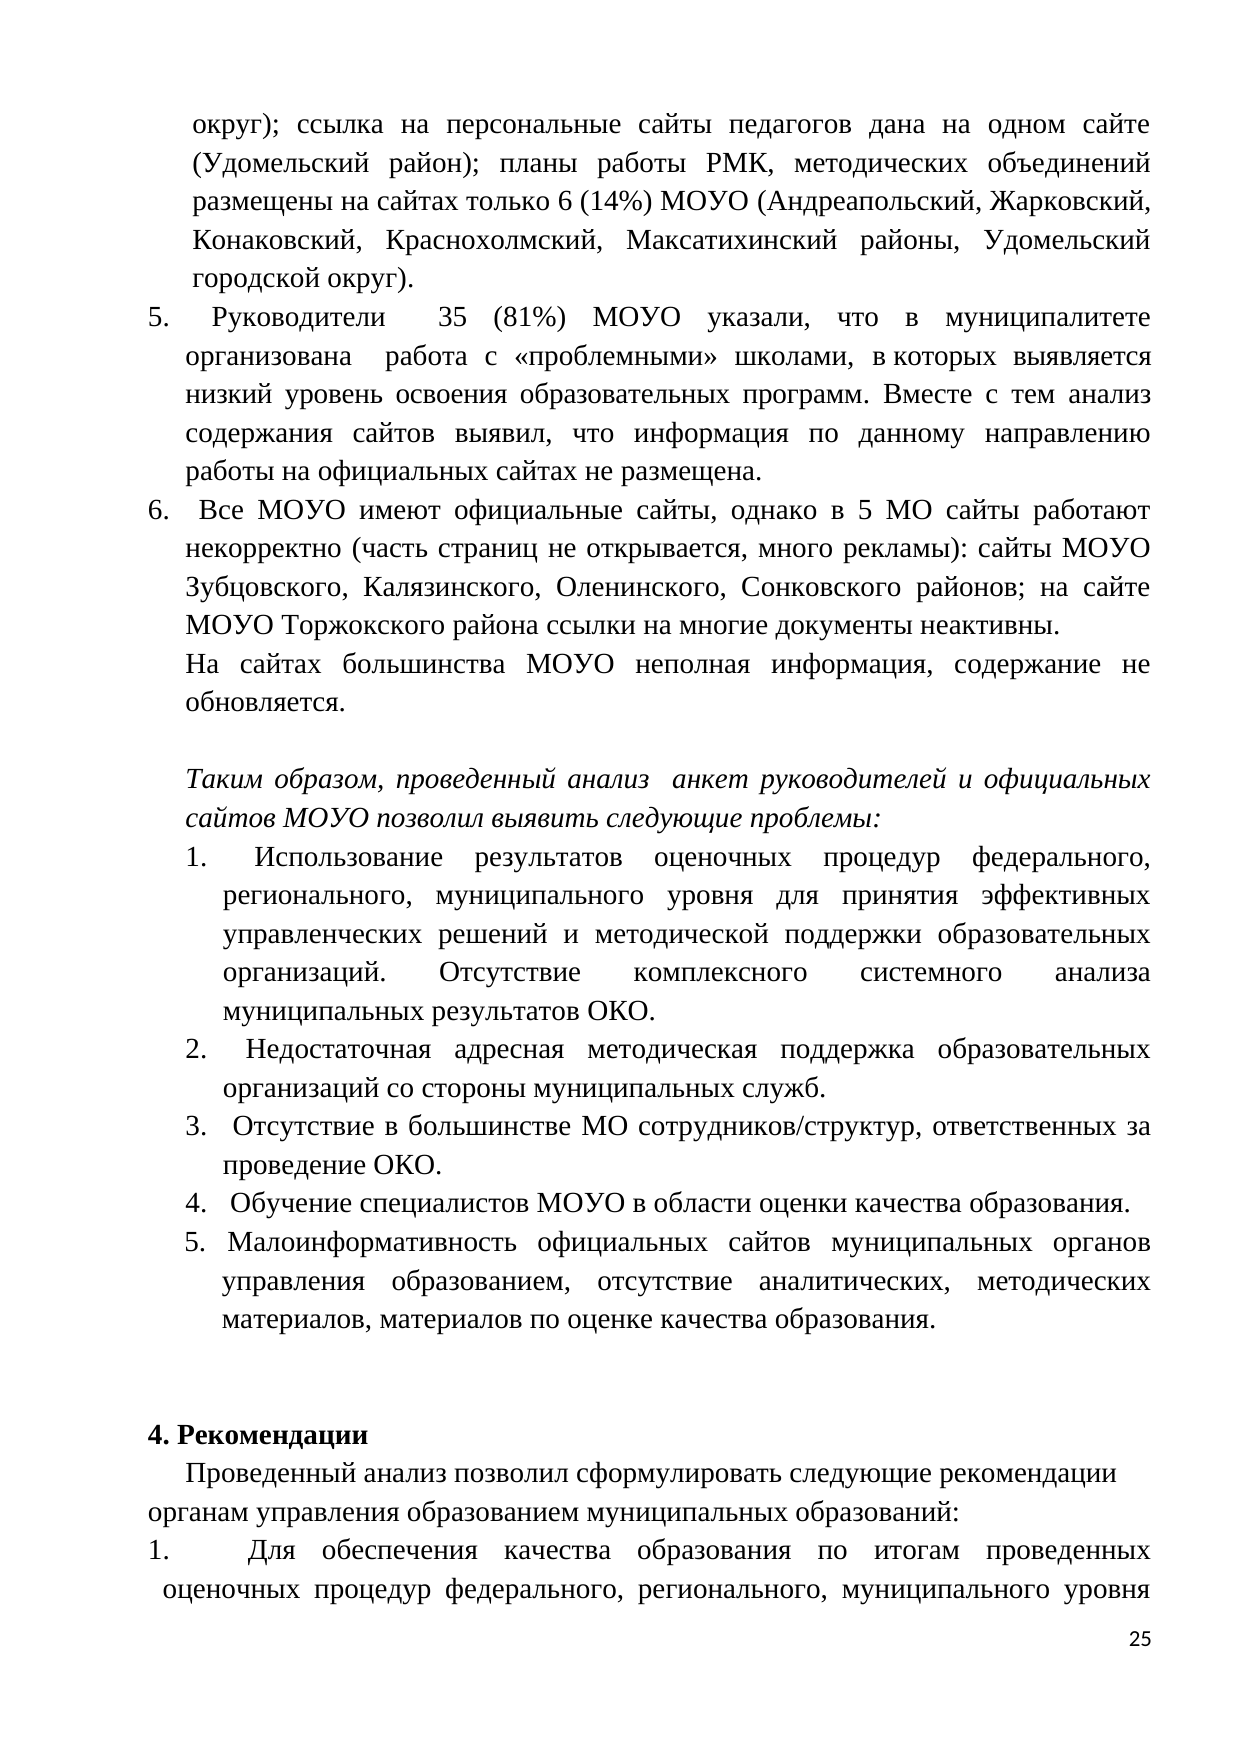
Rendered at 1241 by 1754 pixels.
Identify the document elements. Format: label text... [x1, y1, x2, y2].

text 4. Рекомендации [148, 1417, 1152, 1450]
list Недостаточная адресная методическая поддержка образовательных организаций со стороны муниципальных служб. [185, 1031, 1152, 1103]
text На сайтах большинства МОУО неполная информация, содержание не обновляется. [185, 646, 1152, 718]
list Отсутствие в большинстве МО сотрудников/структур, ответственных за проведение ОКО. [185, 1108, 1152, 1181]
list Малоинформативность официальных сайтов муниципальных органов управления образованием, отсутствие аналитических, методических материалов, материалов по оценке качества образования. [184, 1224, 1152, 1335]
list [148, 1532, 1152, 1604]
list Использование результатов оценочных процедур федерального, регионального, муниципального уровня для принятия эффективных управленческих решений и методической поддержки образовательных организаций. Отсутствие комплексного системного анализа муниципальных результатов ОКО. [185, 839, 1152, 1026]
list Обучение специалистов МОУО в области оценки качества образования. [185, 1186, 1152, 1219]
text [192, 106, 1152, 222]
text органам управления образованием муниципальных образований: [148, 1494, 1152, 1527]
text Таким образом, проведенный анализ анкет руководителей и официальных сайтов МОУО позволил выявить следующие проблемы: [185, 762, 1152, 834]
list Все МОУО имеют официальные сайты, однако в 5 МО сайты работают некорректно (часть страниц не открывается, много рекламы): сайты МОУО Зубцовского, Калязинского, Оленинского, Сонковского районов; на сайте МОУО Торжокского района ссылки на многие документы неактивны. [148, 492, 1152, 641]
list Руководители 35 (81%) МОУО указали, что в муниципалитете организована работа с «проблемными» школами, в которых выявляется низкий уровень освоения образовательных программ. Вместе с тем анализ содержания сайтов выявил, что информация по данному направлению работы на официальных сайтах не размещена. [148, 299, 1152, 487]
text Проведенный анализ позволил сформулировать следующие рекомендации [148, 1455, 1152, 1489]
